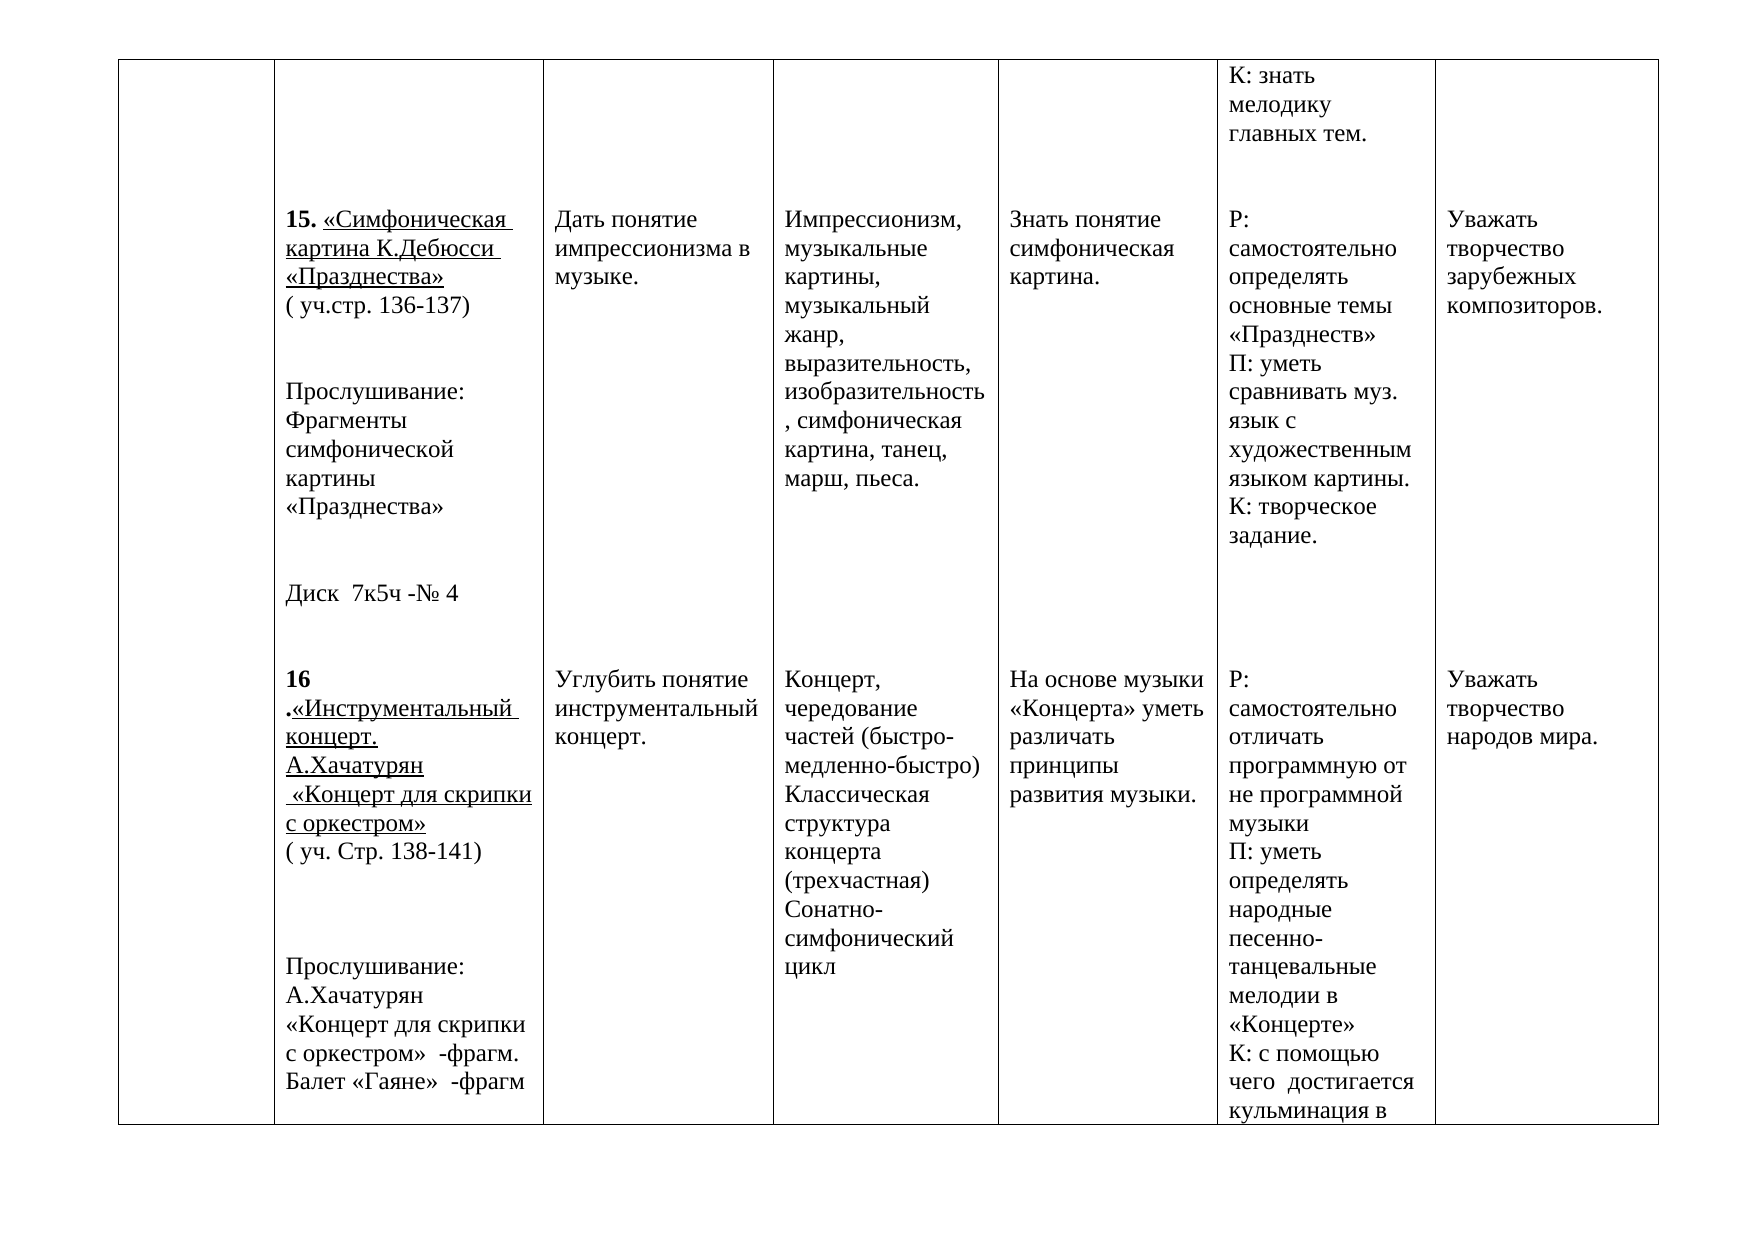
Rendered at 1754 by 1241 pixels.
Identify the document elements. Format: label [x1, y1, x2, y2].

table_cell [774, 60, 998, 1124]
table_cell [1436, 60, 1658, 1124]
table_cell [119, 60, 274, 1124]
table_cell [999, 60, 1217, 1124]
table_cell [275, 60, 543, 1124]
table_cell [1218, 60, 1435, 1124]
table_cell [544, 60, 773, 1124]
